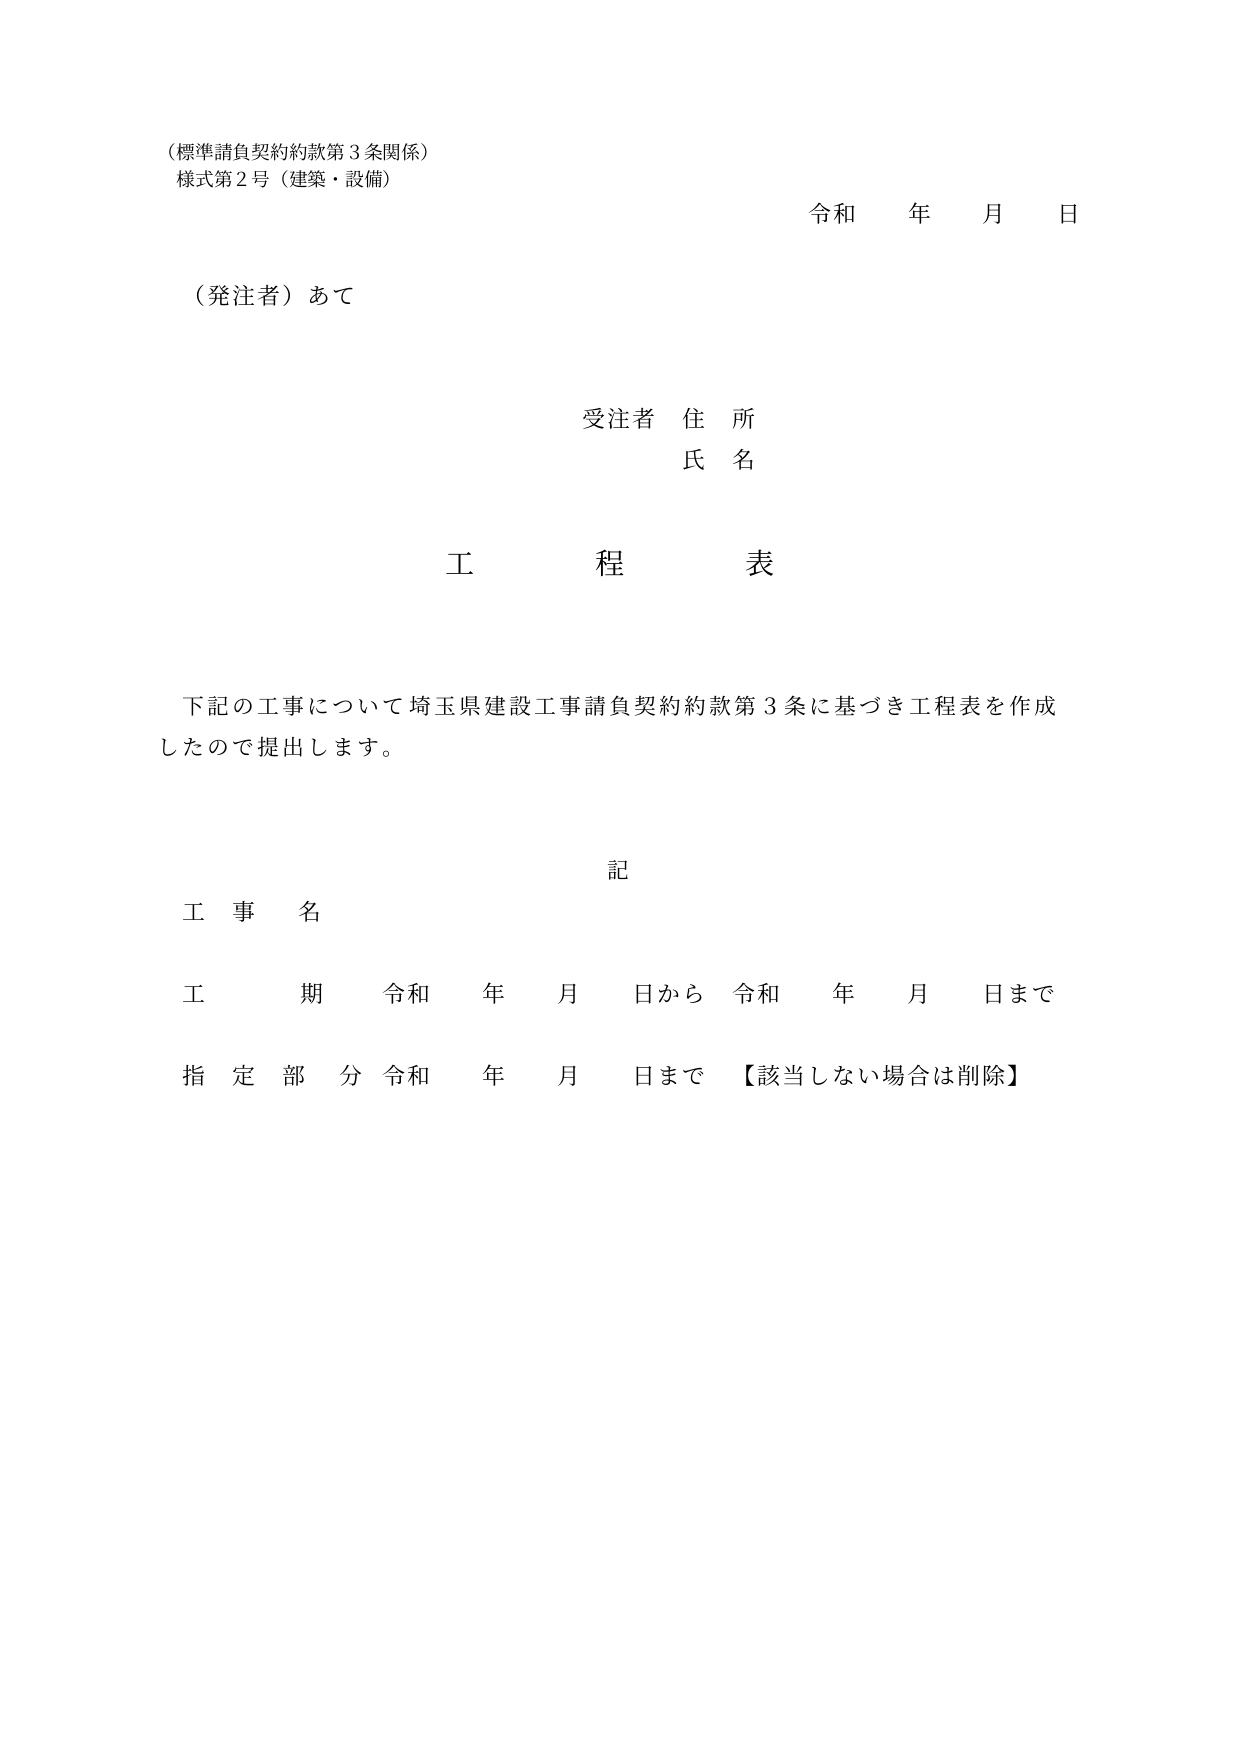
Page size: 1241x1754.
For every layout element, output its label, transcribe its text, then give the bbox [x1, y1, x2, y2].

text 記 [158, 849, 1083, 890]
text 受注者 住 所 [583, 397, 1058, 438]
text 工期 令和 年 月 日から 令和 年 月 日まで [158, 972, 1083, 1013]
text 様式第２号（建築・設備） [158, 165, 1083, 192]
text 令和 年 月 日 [158, 192, 1083, 233]
text 工事名 [158, 890, 1083, 931]
text （発注者）あて [158, 274, 1083, 315]
text 氏 名 [683, 438, 1083, 479]
text 指定部分 令和 年 月 日まで 【該当しない場合は削除】 [158, 1054, 1083, 1095]
text （標準請負契約約款第３条関係） [158, 138, 1083, 165]
text 工 程 表 [158, 521, 1083, 603]
text 下記の工事について埼玉県建設工事請負契約約款第３条に基づき工程表を作成したので提出します。 [158, 685, 1083, 767]
